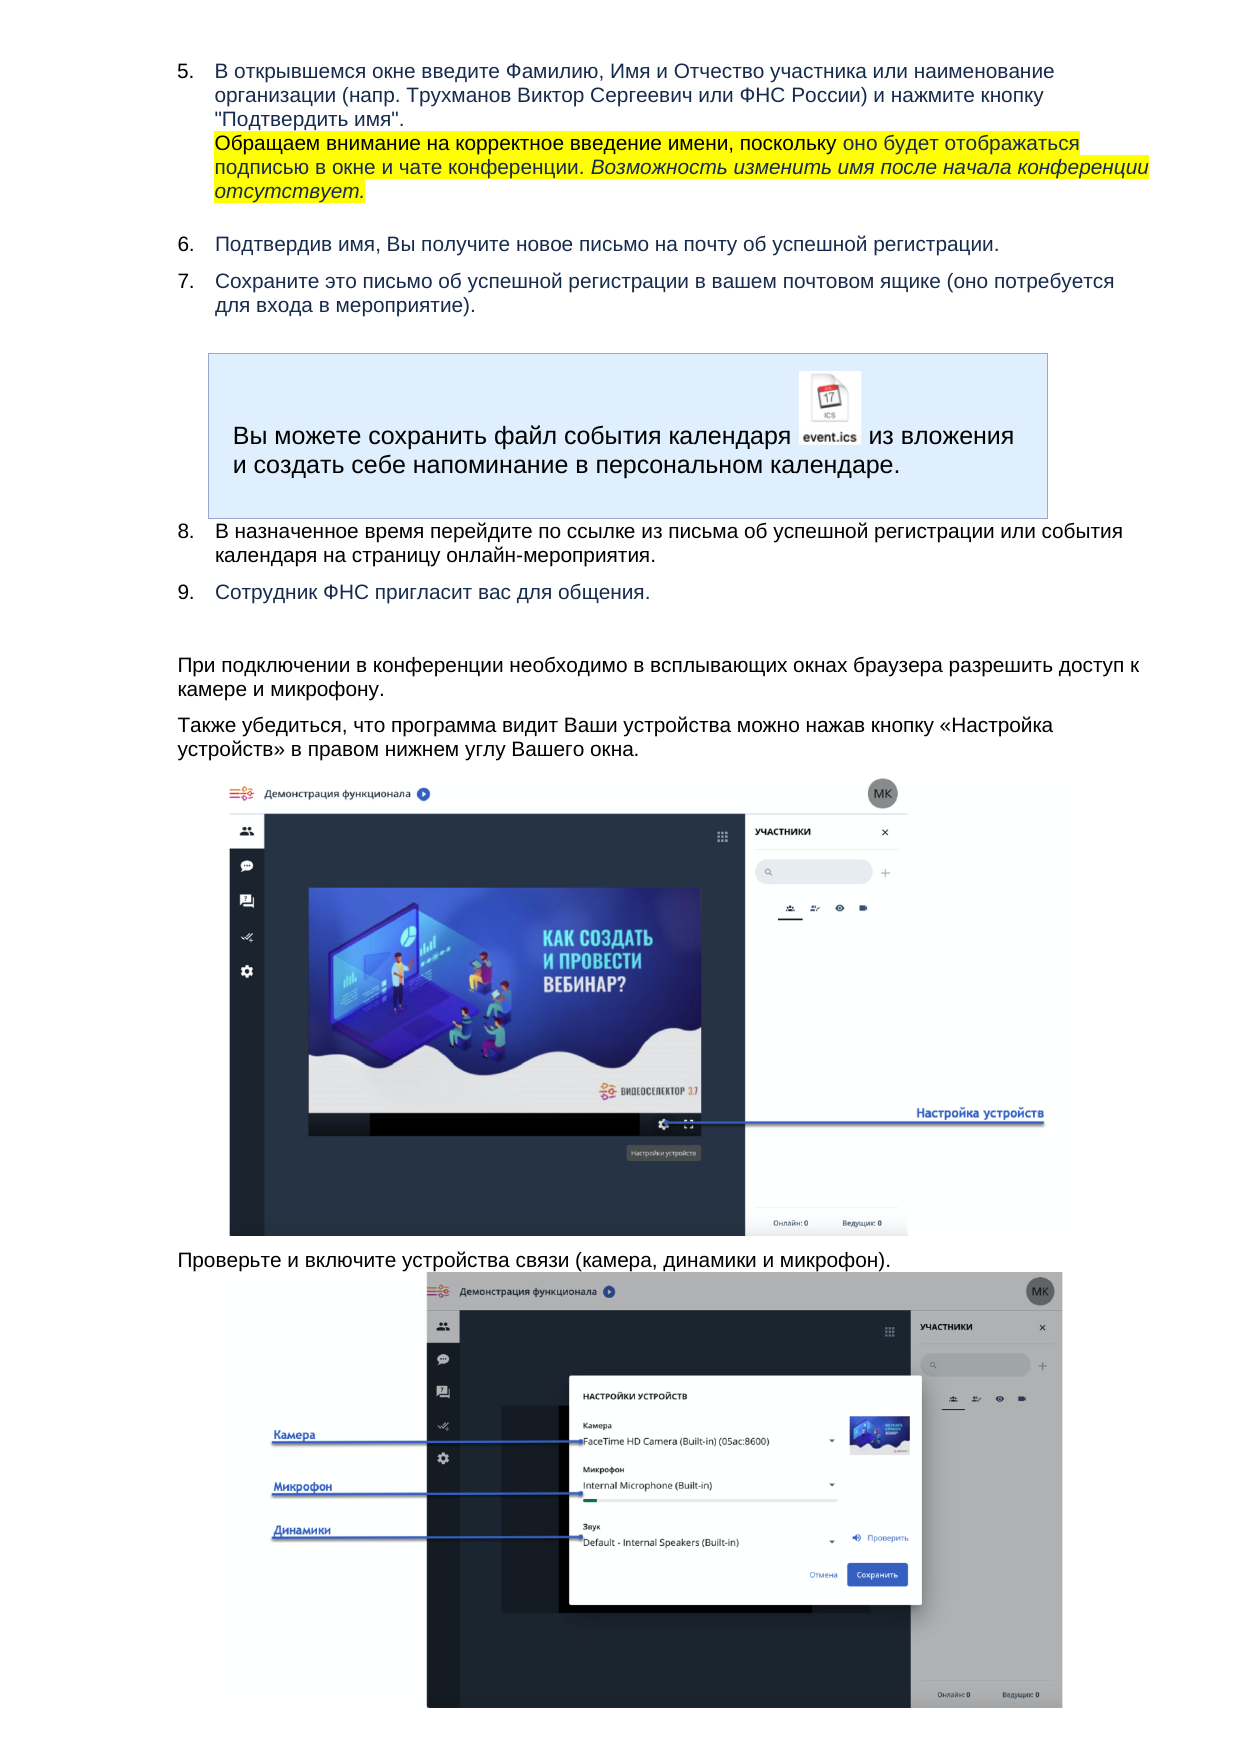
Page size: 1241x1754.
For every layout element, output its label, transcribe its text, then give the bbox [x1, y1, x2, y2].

picture [798, 371, 862, 445]
text При подключении в конференции необходимо в всплывающих окнах браузера разрешить доступ к камере и микрофону. [177, 653, 1152, 701]
text Также убедиться, что программа видит Ваши устройства можно нажав кнопку «Настройка устройств» в правом нижнем углу Вашего окна. [177, 713, 1152, 761]
picture [214, 1272, 1063, 1708]
list Подтвердив имя, Вы получите новое письмо на почту об успешной регистрации. [177, 232, 1152, 256]
list В назначенное время перейдите по ссылке из письма об успешной регистрации или события календаря на страницу онлайн-мероприятия. [177, 519, 1152, 567]
list Сотрудник ФНС пригласит вас для общения. [177, 580, 1152, 604]
picture [229, 773, 1078, 1236]
text Обращаем внимание на корректное введение имени, поскольку оно будет отображаться подписью в окне и чате конференции. Возможность изменить имя после начала конференции отсутствует. [365, 131, 1152, 203]
text Проверьте и включите устройства связи (камера, динамики и микрофон). [177, 1248, 1152, 1272]
list Сохраните это письмо об успешной регистрации в вашем почтовом ящике (оно потребуется для входа в мероприятие). [177, 268, 1152, 340]
table_header Вы можете сохранить файл события календаря из вложения и создать себе напоминание в персональном календаре. [209, 354, 1047, 518]
list В открывшемся окне введите Фамилию, Имя и Отчество участника или наименование организации (напр. Трухманов Виктор Сергеевич или ФНС России) и нажмите кнопку "Подтвердить имя". [177, 59, 1152, 131]
